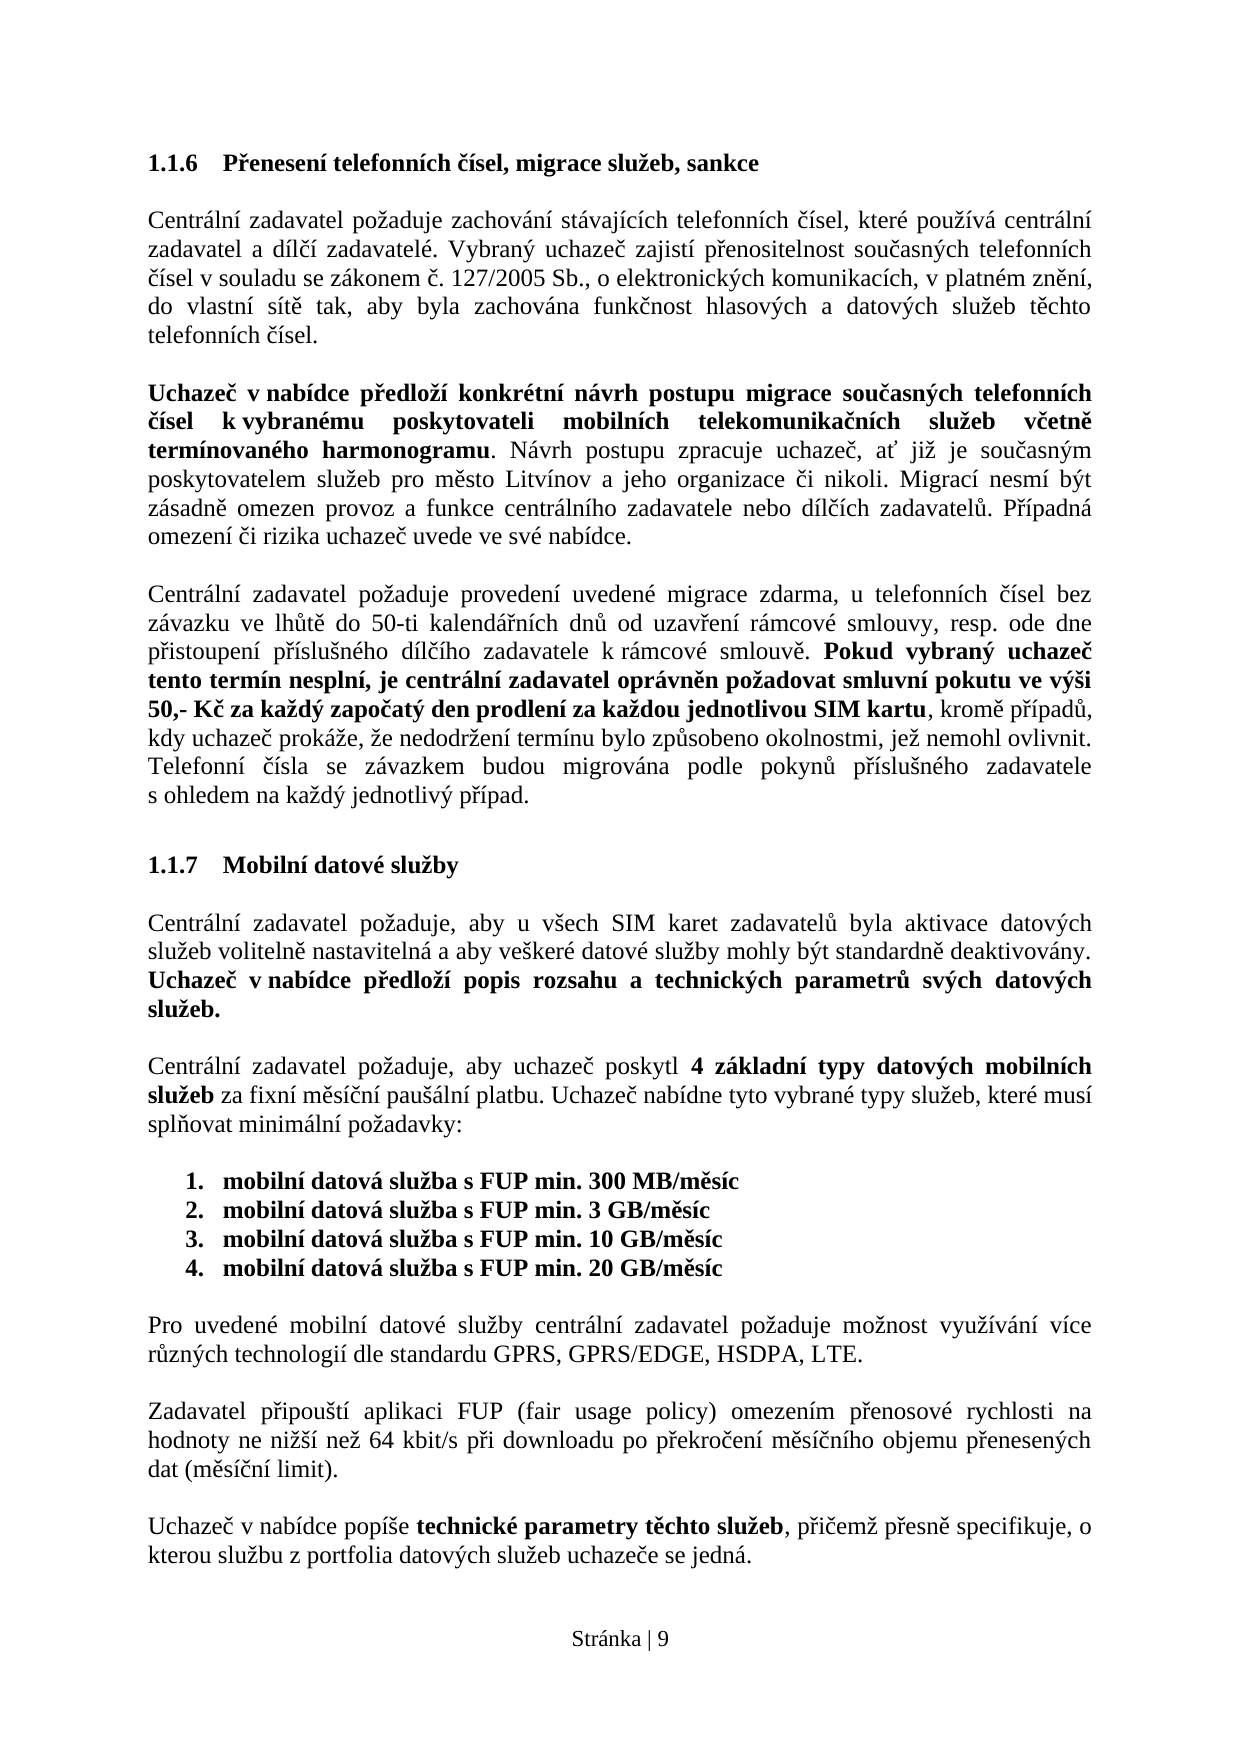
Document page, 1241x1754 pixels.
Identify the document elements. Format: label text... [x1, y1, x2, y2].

text Uchazeč v nabídce předloží konkrétní návrh postupu migrace současných telefonních čísel k vybranému poskytovateli mobilních telekomunikačních služeb včetně termínovaného harmonogramu. Návrh postupu zpracuje uchazeč, ať již je současným poskytovatelem služeb pro město Litvínov a jeho organizace či nikoli. Migrací nesmí být zásadně omezen provoz a funkce centrálního zadavatele nebo dílčích zadavatelů. Případná omezení či rizika uchazeč uvede ve své nabídce. [148, 378, 1093, 550]
text Pro uvedené mobilní datové služby centrální zadavatel požaduje možnost využívání více různých technologií dle standardu GPRS, GPRS/EDGE, HSDPA, LTE. [148, 1310, 1093, 1368]
text Zadavatel připouští aplikaci FUP (fair usage policy) omezením přenosové rychlosti na hodnoty ne nižší než 64 kbit/s při downloadu po překročení měsíčního objemu přenesených dat (měsíční limit). [148, 1396, 1093, 1483]
text Centrální zadavatel požaduje, aby u všech SIM karet zadavatelů byla aktivace datových služeb volitelně nastavitelná a aby veškeré datové služby mohly být standardně deaktivovány. Uchazeč v nabídce předloží popis rozsahu a technických parametrů svých datových služeb. [148, 908, 1093, 1023]
list mobilní datová služba s FUP min. 300 MB/měsíc [185, 1166, 1093, 1195]
list mobilní datová služba s FUP min. 20 GB/měsíc [185, 1253, 1093, 1281]
text Uchazeč v nabídce popíše technické parametry těchto služeb, přičemž přesně specifikuje, o kterou službu z portfolia datových služeb uchazeče se jedná. [148, 1511, 1093, 1569]
list Přenesení telefonních čísel, migrace služeb, sankce [148, 148, 1093, 176]
text Centrální zadavatel požaduje provedení uvedené migrace zdarma, u telefonních čísel bez závazku ve lhůtě do 50-ti kalendářních dnů od uzavření rámcové smlouvy, resp. ode dne přistoupení příslušného dílčího zadavatele k rámcové smlouvě. Pokud vybraný uchazeč tento termín nesplní, je centrální zadavatel oprávněn požadovat smluvní pokutu ve výši 50,- Kč za každý započatý den prodlení za každou jednotlivou SIM kartu, kromě případů, kdy uchazeč prokáže, že nedodržení termínu bylo způsobeno okolnostmi, jež nemohl ovlivnit. Telefonní čísla se závazkem budou migrována podle pokynů příslušného zadavatele s ohledem na každý jednotlivý případ. [148, 579, 1093, 809]
text Centrální zadavatel požaduje zachování stávajících telefonních čísel, které používá centrální zadavatel a dílčí zadavatelé. Vybraný uchazeč zajistí přenositelnost současných telefonních čísel v souladu se zákonem č. 127/2005 Sb., o elektronických komunikacích, v platném znění, do vlastní sítě tak, aby byla zachována funkčnost hlasových a datových služeb těchto telefonních čísel. [148, 205, 1093, 349]
list mobilní datová služba s FUP min. 10 GB/měsíc [185, 1224, 1093, 1253]
text Centrální zadavatel požaduje, aby uchazeč poskytl 4 základní typy datových mobilních služeb za fixní měsíční paušální platbu. Uchazeč nabídne tyto vybrané typy služeb, které musí splňovat minimální požadavky: [148, 1051, 1093, 1138]
list Mobilní datové služby [148, 850, 1093, 879]
list mobilní datová služba s FUP min. 3 GB/měsíc [185, 1195, 1093, 1224]
